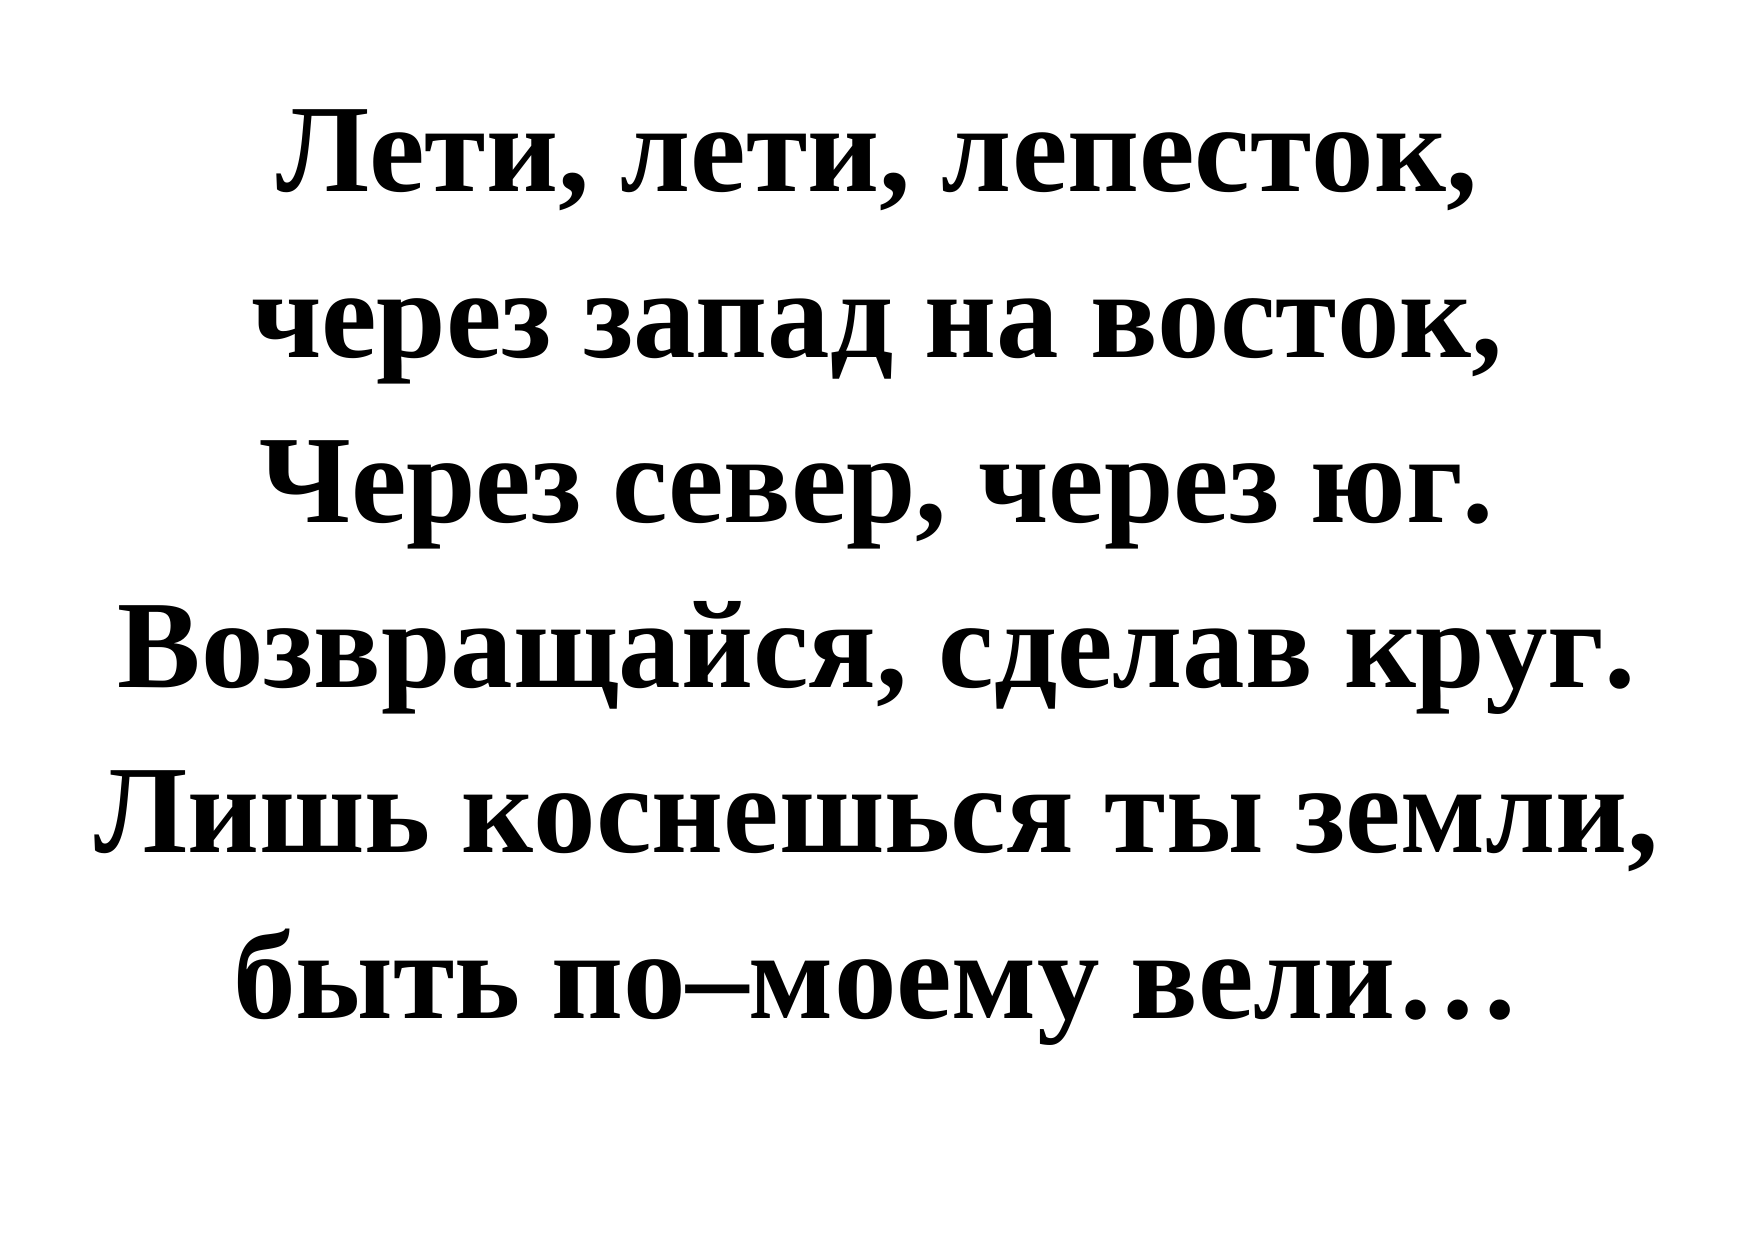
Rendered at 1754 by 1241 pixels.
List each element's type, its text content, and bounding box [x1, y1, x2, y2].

text Через север, через юг. [75, 406, 1679, 549]
text Возвращайся, сделав круг. [75, 571, 1679, 715]
text Лишь коснешься ты земли, [75, 736, 1679, 880]
text быть по–моему вели… [75, 902, 1679, 1045]
text через запад на восток, [75, 240, 1679, 384]
text Лети, лети, лепесток, [75, 75, 1679, 219]
